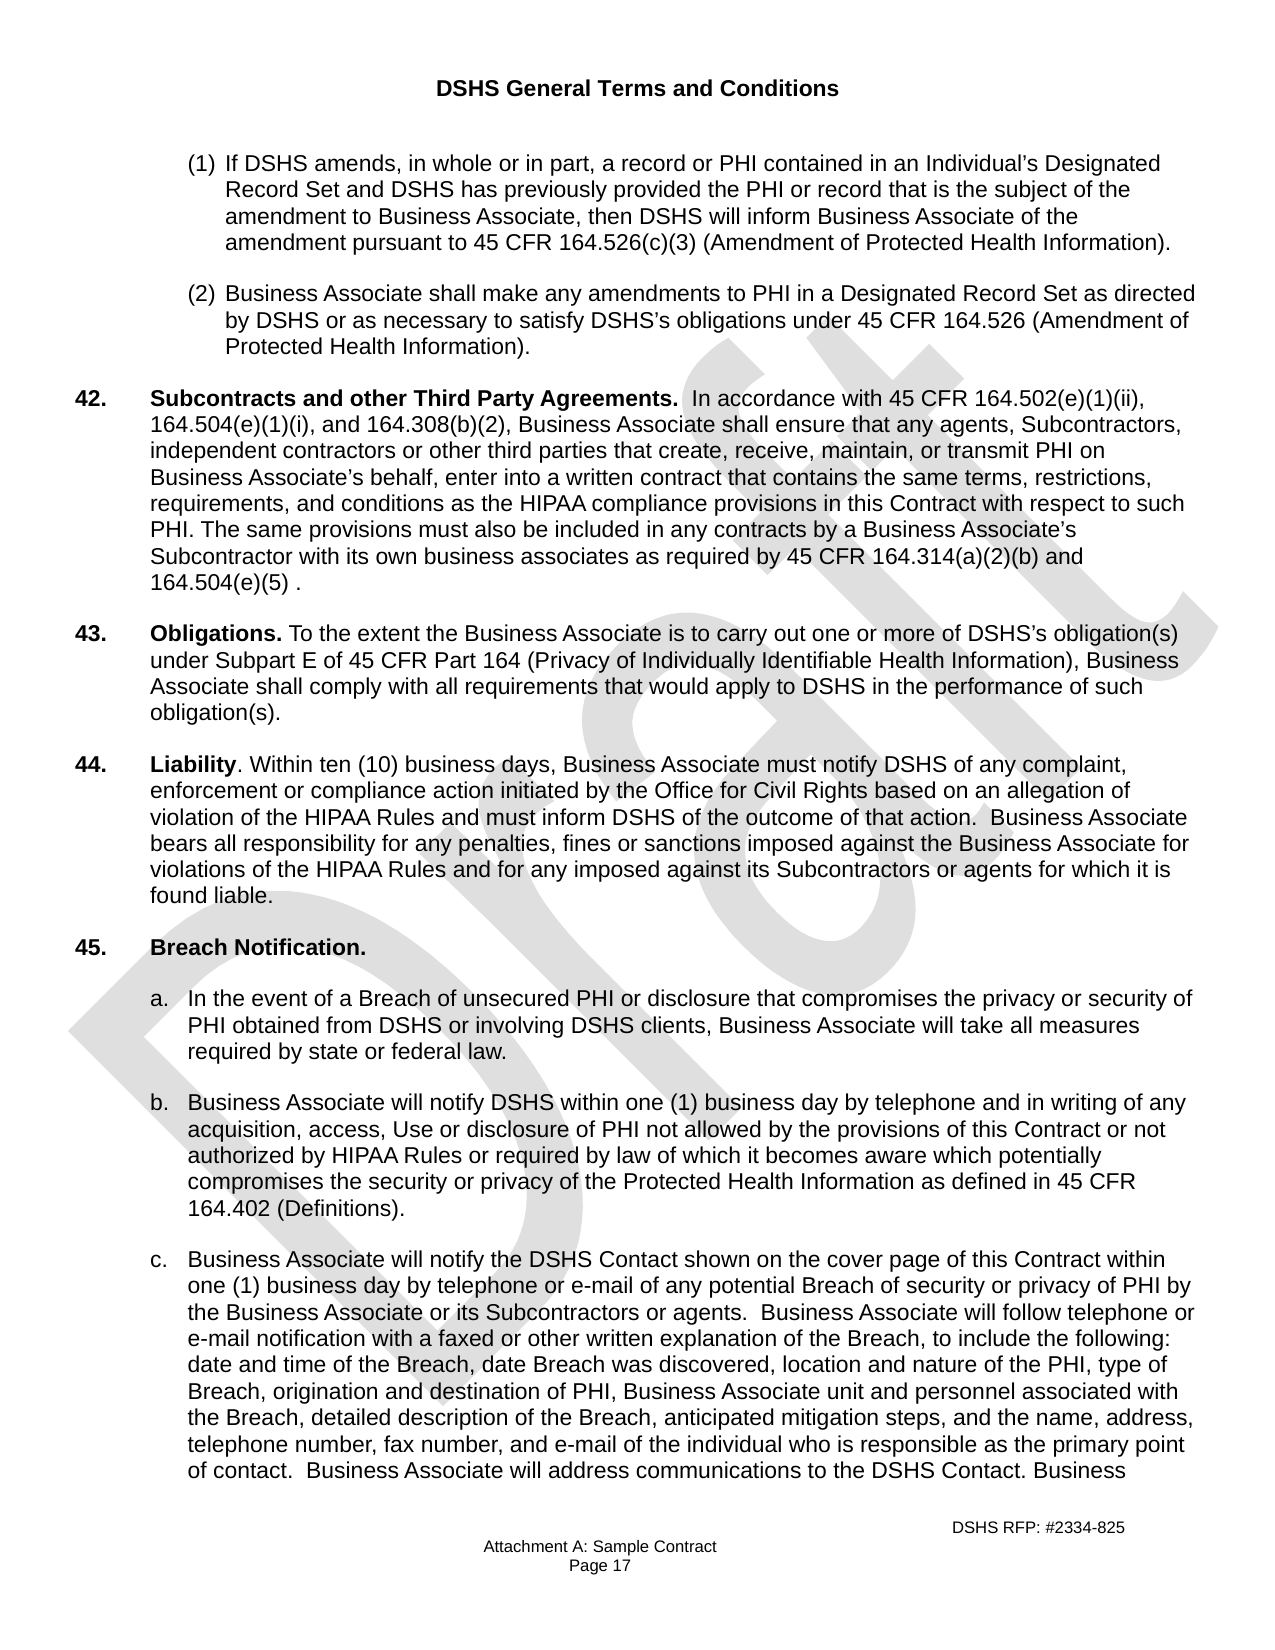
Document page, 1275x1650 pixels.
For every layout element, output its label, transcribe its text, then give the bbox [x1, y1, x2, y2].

subtitle Business Associate will notify DSHS within one (1) business day by telephone and in writing of any acquisition, access, Use or disclosure of PHI not allowed by the provisions of this Contract or not authorized by HIPAA Rules or required by law of which it becomes aware which potentially compromises the security or privacy of the Protected Health Information as defined in 45 CFR 164.402 (Definitions). [150, 1089, 1200, 1221]
subtitle Obligations. To the extent the Business Associate is to carry out one or more of DSHS’s obligation(s) under Subpart E of 45 CFR Part 164 (Privacy of Individually Identifiable Health Information), Business Associate shall comply with all requirements that would apply to DSHS in the performance of such obligation(s). [75, 620, 1200, 726]
subtitle Breach Notification. [75, 934, 1200, 960]
subtitle Subcontracts and other Third Party Agreements. In accordance with 45 CFR 164.502(e)(1)(ii), 164.504(e)(1)(i), and 164.308(b)(2), Business Associate shall ensure that any agents, Subcontractors, independent contractors or other third parties that create, receive, maintain, or transmit PHI on Business Associate’s behalf, enter into a written contract that contains the same terms, restrictions, requirements, and conditions as the HIPAA compliance provisions in this Contract with respect to such PHI. The same provisions must also be included in any contracts by a Business Associate’s Subcontractor with its own business associates as required by 45 CFR 164.314(a)(2)(b) and 164.504(e)(5) . [75, 384, 1200, 595]
subtitle Liability. Within ten (10) business days, Business Associate must notify DSHS of any complaint, enforcement or compliance action initiated by the Office for Civil Rights based on an allegation of violation of the HIPAA Rules and must inform DSHS of the outcome of that action. Business Associate bears all responsibility for any penalties, fines or sanctions imposed against the Business Associate for violations of the HIPAA Rules and for any imposed against its Subcontractors or agents for which it is found liable. [75, 751, 1200, 909]
subtitle In the event of a Breach of unsecured PHI or disclosure that compromises the privacy or security of PHI obtained from DSHS or involving DSHS clients, Business Associate will take all measures required by state or federal law. [150, 985, 1200, 1064]
subtitle If DSHS amends, in whole or in part, a record or PHI contained in an Individual’s Designated Record Set and DSHS has previously provided the PHI or record that is the subject of the amendment to Business Associate, then DSHS will inform Business Associate of the amendment pursuant to 45 CFR 164.526(c)(3) (Amendment of Protected Health Information). [187, 150, 1200, 255]
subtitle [150, 1246, 1200, 1483]
subtitle Business Associate shall make any amendments to PHI in a Designated Record Set as directed by DSHS or as necessary to satisfy DSHS’s obligations under 45 CFR 164.526 (Amendment of Protected Health Information). [187, 280, 1200, 359]
